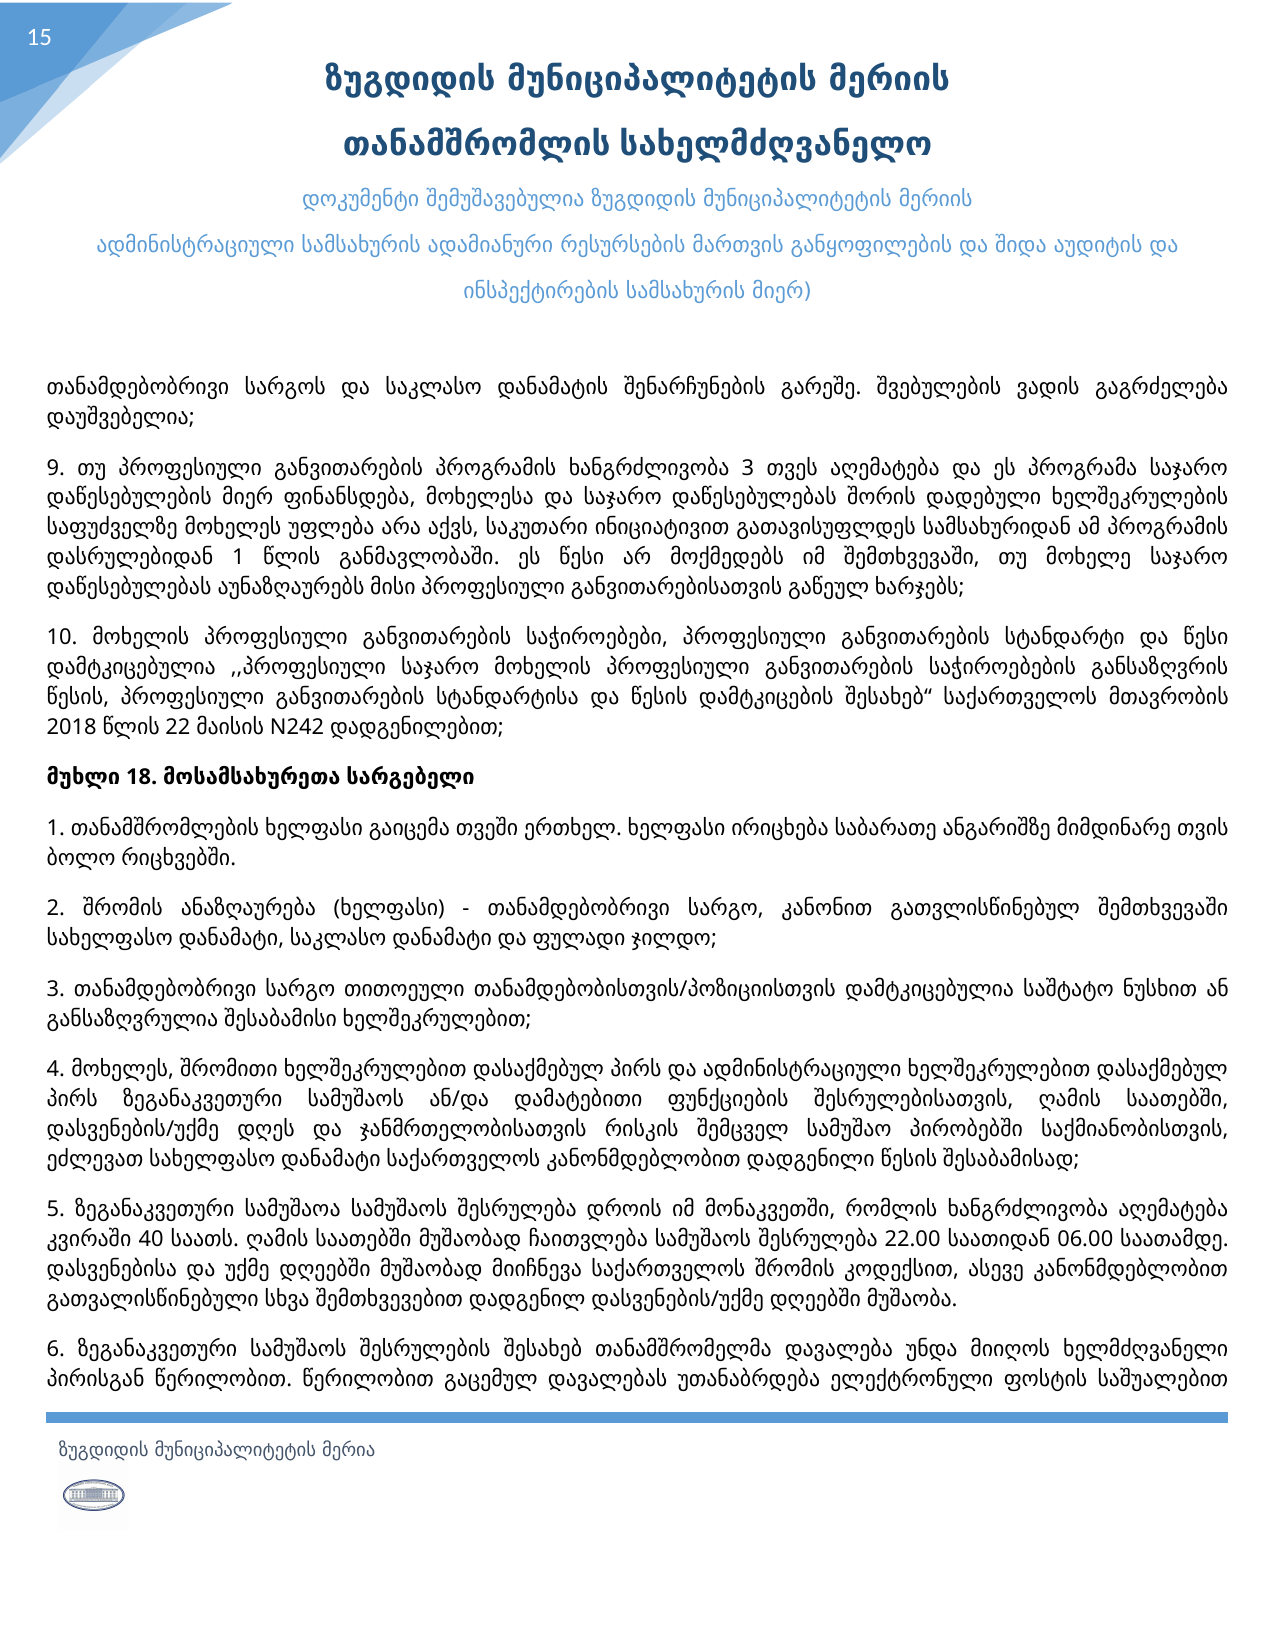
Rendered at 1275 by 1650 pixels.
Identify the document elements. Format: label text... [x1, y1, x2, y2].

text 9. თუ პროფესიული განვითარების პროგრამის ხანგრძლივობა 3 თვეს აღემატება და ეს პროგრამა საჯარო დაწესებულების მიერ ფინანსდება, მოხელესა და საჯარო დაწესებულებას შორის დადებული ხელშეკრულების საფუძველზე მოხელეს უფლება არა აქვს, საკუთარი ინიციატივით გათავისუფლდეს სამსახურიდან ამ პროგრამის დასრულებიდან 1 წლის განმავლობაში. ეს წესი არ მოქმედებს იმ შემთხვევაში, თუ მოხელე საჯარო დაწესებულებას აუნაზღაურებს მისი პროფესიული განვითარებისათვის გაწეულ ხარჯებს; [46, 451, 1228, 600]
text 5. ზეგანაკვეთური სამუშაოა სამუშაოს შესრულება დროის იმ მონაკვეთში, რომლის ხანგრძლივობა აღემატება კვირაში 40 საათს. ღამის საათებში მუშაობად ჩაითვლება სამუშაოს შესრულება 22.00 საათიდან 06.00 საათამდე. დასვენებისა და უქმე დღეებში მუშაობად მიიჩნევა საქართველოს შრომის კოდექსით, ასევე კანონმდებლობით გათვალისწინებული სხვა შემთხვევებით დადგენილ დასვენების/უქმე დღეებში მუშაობა. [46, 1193, 1228, 1312]
picture [0, 2, 234, 171]
text 10. მოხელის პროფესიული განვითარების საჭიროებები, პროფესიული განვითარების სტანდარტი და წესი დამტკიცებულია ,,პროფესიული საჯარო მოხელის პროფესიული განვითარების საჭიროებების განსაზღვრის წესის, პროფესიული განვითარების სტანდარტისა და წესის დამტკიცების შესახებ“ საქართველოს მთავრობის 2018 წლის 22 მაისის N242 დადგენილებით; [46, 621, 1228, 740]
text მუხლი 18. მოსამსახურეთა სარგებელი [46, 761, 1228, 791]
text 3. თანამდებობრივი სარგო თითოეული თანამდებობისთვის/პოზიციისთვის დამტკიცებულია საშტატო ნუსხით ან განსაზღვრულია შესაბამისი ხელშეკრულებით; [46, 973, 1228, 1032]
text 2. შრომის ანაზღაურება (ხელფასი) - თანამდებობრივი სარგო, კანონით გათვლისწინებულ შემთხვევაში სახელფასო დანამატი, საკლასო დანამატი და ფულადი ჯილდო; [46, 892, 1228, 952]
text 1. თანამშრომლების ხელფასი გაიცემა თვეში ერთხელ. ხელფასი ირიცხება საბარათე ანგარიშზე მიმდინარე თვის ბოლო რიცხვებში. [46, 812, 1228, 871]
text 4. მოხელეს, შრომითი ხელშეკრულებით დასაქმებულ პირს და ადმინისტრაციული ხელშეკრულებით დასაქმებულ პირს ზეგანაკვეთური სამუშაოს ან/და დამატებითი ფუნქციების შესრულებისათვის, ღამის საათებში, დასვენების/უქმე დღეს და ჯანმრთელობისათვის რისკის შემცველ სამუშაო პირობებში საქმიანობისთვის, ეძლევათ სახელფასო დანამატი საქართველოს კანონმდებლობით დადგენილი წესის შესაბამისად; [46, 1053, 1228, 1172]
picture [58, 1460, 129, 1531]
